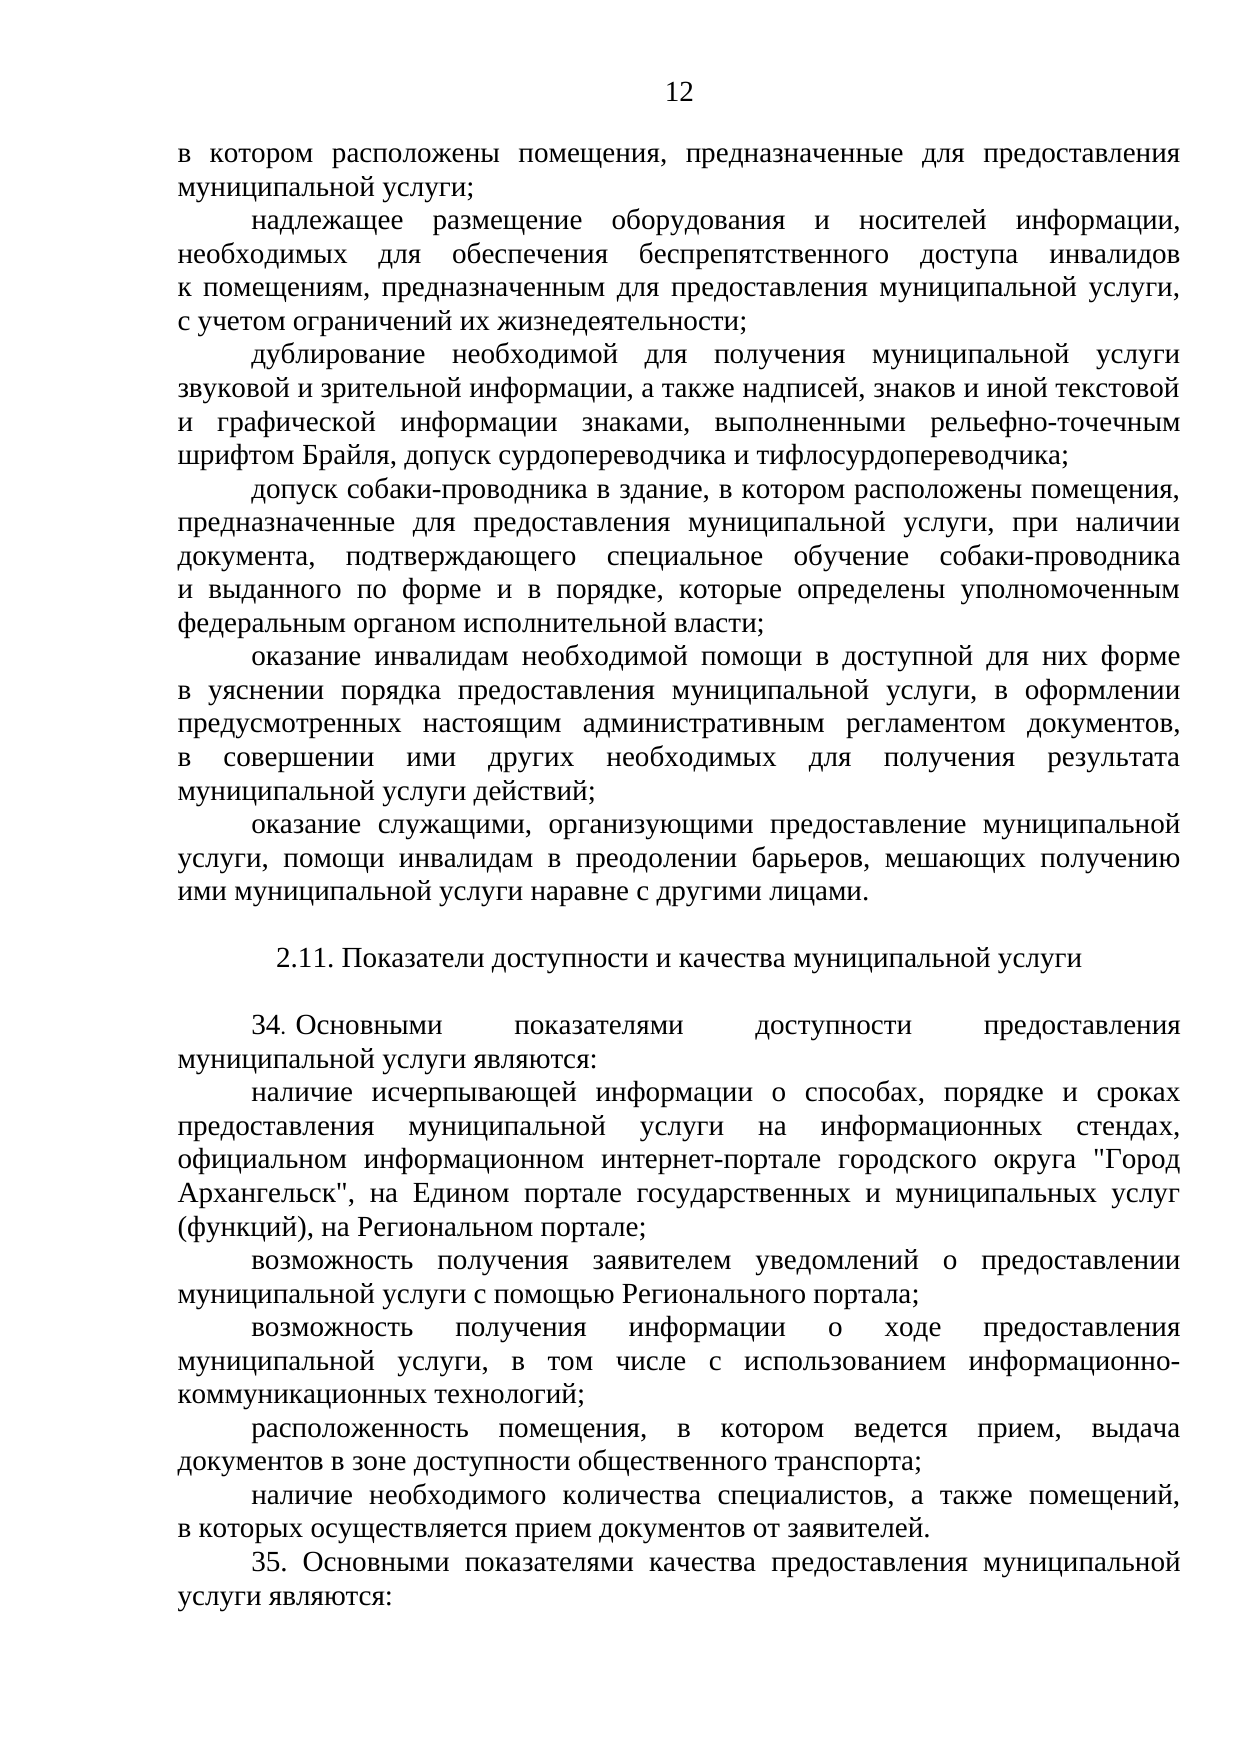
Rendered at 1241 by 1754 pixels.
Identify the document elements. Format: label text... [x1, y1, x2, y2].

text 34. Основными показателями доступности предоставления муниципальной услуги являются: [177, 1007, 1181, 1074]
text возможность получения заявителем уведомлений о предоставлении муниципальной услуги с помощью Регионального портала; [177, 1242, 1181, 1309]
text расположенность помещения, в котором ведется прием, выдача документов в зоне доступности общественного транспорта; [177, 1410, 1181, 1477]
text наличие исчерпывающей информации о способах, порядке и сроках предоставления муниципальной услуги на информационных стендах, официальном информационном интернет-портале городского округа "Город Архангельск", на Едином портале государственных и муниципальных услуг (функций), на Региональном портале; [177, 1074, 1181, 1242]
text наличие необходимого количества специалистов, а также помещений, в которых осуществляется прием документов от заявителей. [177, 1477, 1181, 1544]
text возможность получения информации о ходе предоставления муниципальной услуги, в том числе с использованием информационно-коммуникационных технологий; [177, 1309, 1181, 1410]
text 2.11. Показатели доступности и качества муниципальной услуги [177, 940, 1181, 974]
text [177, 135, 1181, 202]
text надлежащее размещение оборудования и носителей информации, необходимых для обеспечения беспрепятственного доступа инвалидов к помещениям, предназначенным для предоставления муниципальной услуги, с учетом ограничений их жизнедеятельности; [177, 202, 1181, 337]
text допуск собаки-проводника в здание, в котором расположены помещения, предназначенные для предоставления муниципальной услуги, при наличии документа, подтверждающего специальное обучение собаки-проводника и выданного по форме и в порядке, которые определены уполномоченным федеральным органом исполнительной власти; [177, 471, 1181, 638]
text 35. Основными показателями качества предоставления муниципальной услуги являются: [177, 1544, 1181, 1611]
text дублирование необходимой для получения муниципальной услуги звуковой и зрительной информации, а также надписей, знаков и иной текстовой и графической информации знаками, выполненными рельефно-точечным шрифтом Брайля, допуск сурдопереводчика и тифлосурдопереводчика; [177, 337, 1181, 471]
text оказание инвалидам необходимой помощи в доступной для них форме в уяснении порядка предоставления муниципальной услуги, в оформлении предусмотренных настоящим административным регламентом документов, в совершении ими других необходимых для получения результата муниципальной услуги действий; [177, 638, 1181, 806]
text оказание служащими, организующими предоставление муниципальной услуги, помощи инвалидам в преодолении барьеров, мешающих получению ими муниципальной услуги наравне с другими лицами. [177, 806, 1181, 907]
